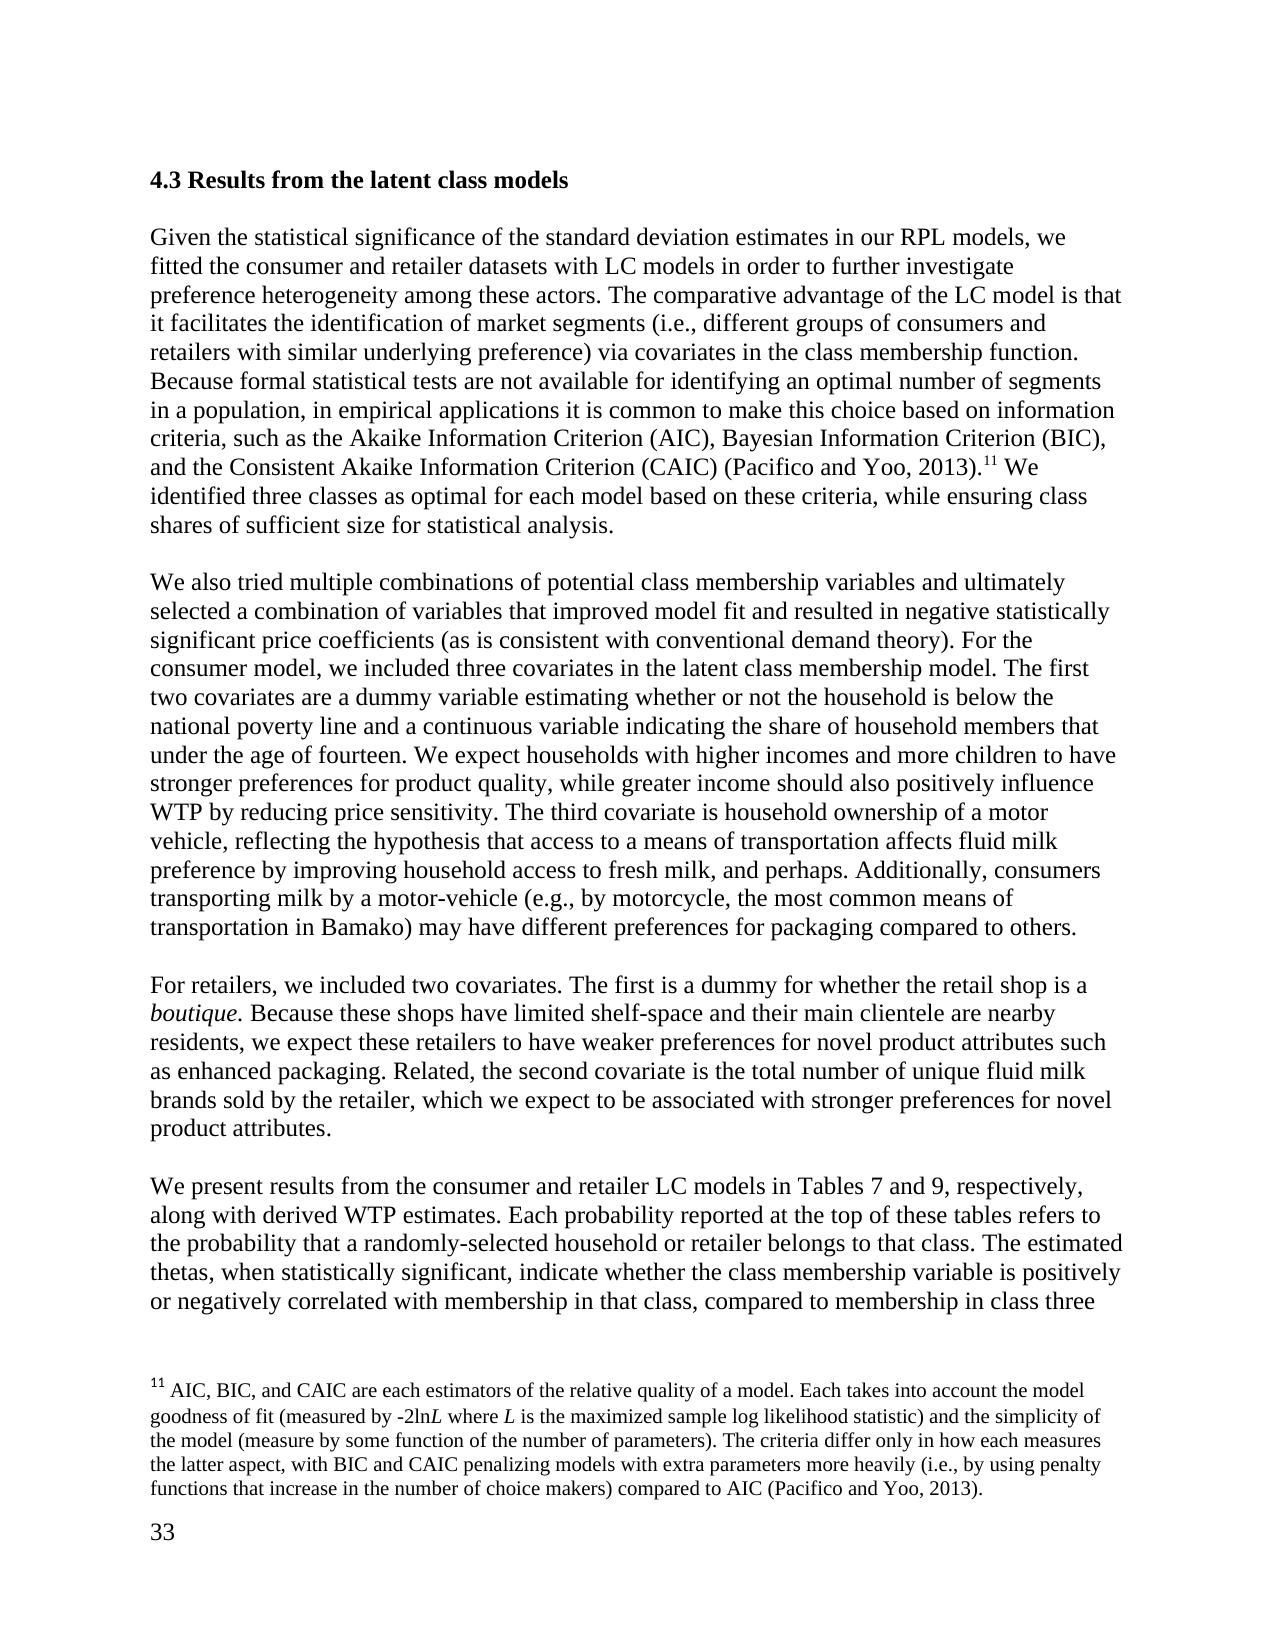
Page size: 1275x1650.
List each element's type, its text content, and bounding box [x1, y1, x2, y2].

text We also tried multiple combinations of potential class membership variables and ultimately selected a combination of variables that improved model fit and resulted in negative statistically significant price coefficients (as is consistent with conventional demand theory). For the consumer model, we included three covariates in the latent class membership model. The first two covariates are a dummy variable estimating whether or not the household is below the national poverty line and a continuous variable indicating the share of household members that under the age of fourteen. We expect households with higher incomes and more children to have stronger preferences for product quality, while greater income should also positively influence WTP by reducing price sensitivity. The third covariate is household ownership of a motor vehicle, reflecting the hypothesis that access to a means of transportation affects fluid milk preference by improving household access to fresh milk, and perhaps. Additionally, consumers transporting milk by a motor-vehicle (e.g., by motorcycle, the most common means of transportation in Bamako) may have different preferences for packaging compared to others. [150, 567, 1125, 941]
subtitle 4.3 Results from the latent class models [150, 165, 1125, 193]
text For retailers, we included two covariates. The first is a dummy for whether the retail shop is a boutique. Because these shops have limited shelf-space and their main clientele are nearby residents, we expect these retailers to have weaker preferences for novel product attributes such as enhanced packaging. Related, the second covariate is the total number of unique fluid milk brands sold by the retailer, which we expect to be associated with stronger preferences for novel product attributes. [150, 970, 1125, 1142]
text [150, 1171, 1125, 1315]
text Given the statistical significance of the standard deviation estimates in our RPL models, we fitted the consumer and retailer datasets with LC models in order to further investigate preference heterogeneity among these actors. The comparative advantage of the LC model is that it facilitates the identification of market segments (i.e., different groups of consumers and retailers with similar underlying preference) via covariates in the class membership function. Because formal statistical tests are not available for identifying an optimal number of segments in a population, in empirical applications it is common to make this choice based on information criteria, such as the Akaike Information Criterion (AIC), Bayesian Information Criterion (BIC), and the Consistent Akaike Information Criterion (CAIC) (Pacifico and Yoo, 2013). We identified three classes as optimal for each model based on these criteria, while ensuring class shares of sufficient size for statistical analysis. [150, 222, 1125, 538]
